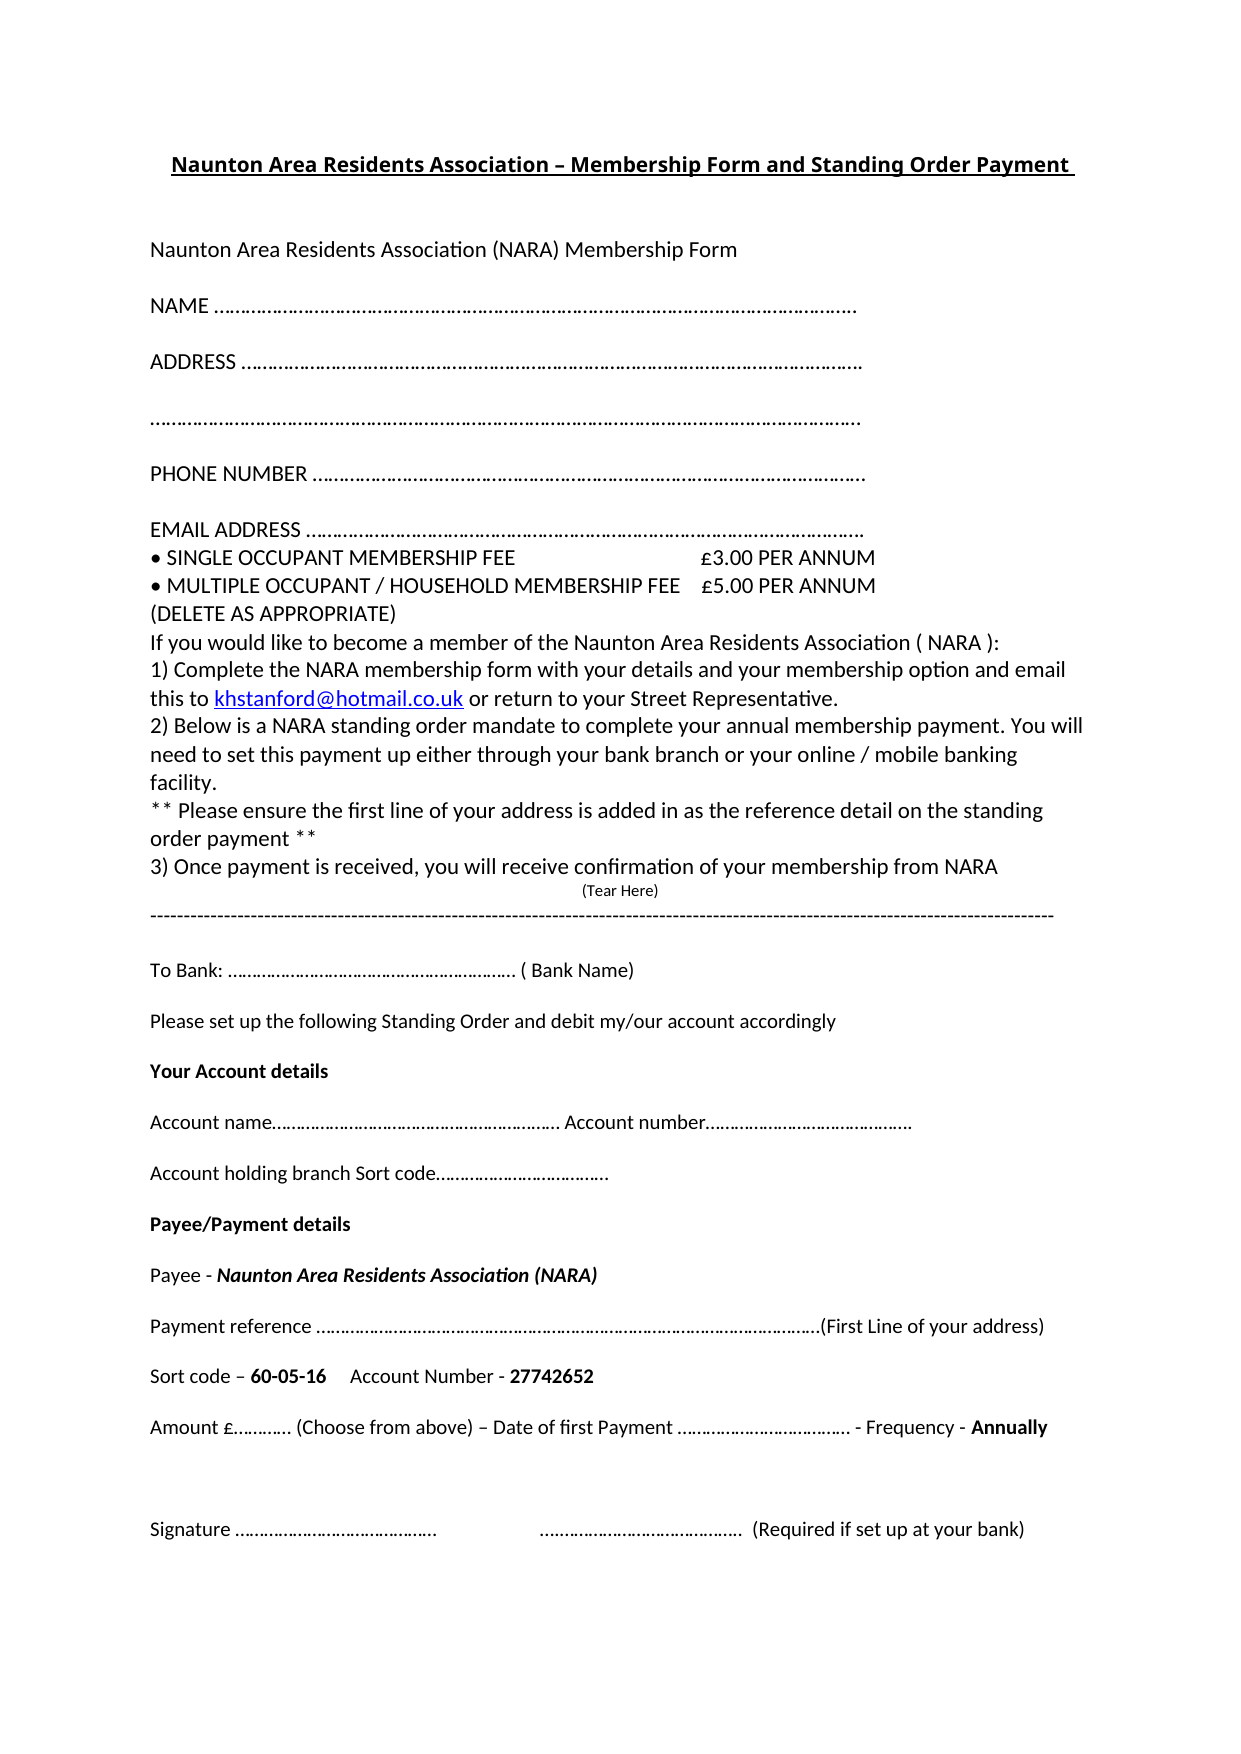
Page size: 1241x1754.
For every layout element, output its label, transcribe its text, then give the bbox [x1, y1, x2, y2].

text 3) Once payment is received, you will receive confirmation of your membership from NARA [150, 852, 1090, 880]
text Signature …………………………………… ….……………………………….. (Required if set up at your bank) [150, 1516, 1090, 1542]
text Account holding branch Sort code……………………………… [150, 1160, 1090, 1186]
text Naunton Area Residents Association – Membership Form and Standing Order Payment [150, 150, 1090, 178]
text Account name…………………………………………………… Account number……………………………………. [150, 1109, 1090, 1135]
text --------------------------------------------------------------------------------------------------------------------------------------- [150, 900, 1090, 928]
text (Tear Here) [150, 880, 1090, 900]
text PHONE NUMBER …………………………………………………………………………………………… [150, 459, 1090, 487]
text EMAIL ADDRESS ……………………………………………………………………………………………. [150, 516, 1090, 543]
text (DELETE AS APPROPRIATE) [150, 599, 1090, 628]
text Please set up the following Standing Order and debit my/our account accordingly [150, 1008, 1090, 1033]
text Payment reference ……………………………………………………………………………………………(First Line of your address) [150, 1313, 1090, 1338]
text ADDRESS ………………………………………………………………………………………………………. [150, 347, 1090, 375]
text ……………………………………………………………………………………………………………………… [150, 403, 1090, 431]
text 2) Below is a NARA standing order mandate to complete your annual membership payment. You will need to set this payment up either through your bank branch or your online / mobile banking facility. [150, 712, 1090, 796]
text ** Please ensure the first line of your address is added in as the reference detail on the standing order payment ** [150, 796, 1090, 852]
text If you would like to become a member of the Naunton Area Residents Association ( NARA ): [150, 628, 1090, 656]
text Payee - Naunton Area Residents Association (NARA) [150, 1262, 1090, 1287]
text Your Account details [150, 1059, 1090, 1084]
text Sort code – 60-05-16 Account Number - 27742652 [150, 1364, 1090, 1389]
text To Bank: …………………………………………………… ( Bank Name) [150, 957, 1090, 982]
text • MULTIPLE OCCUPANT / HOUSEHOLD MEMBERSHIP FEE £5.00 PER ANNUM [150, 572, 1090, 599]
text • SINGLE OCCUPANT MEMBERSHIP FEE £3.00 PER ANNUM [150, 543, 1090, 572]
text Naunton Area Residents Association (NARA) Membership Form [150, 235, 1090, 263]
text NAME ………………………………………………………………………………………………………….. [150, 291, 1090, 319]
text Amount £………… (Choose from above) – Date of first Payment ……………………………… - Frequency - Annually [150, 1414, 1090, 1440]
text 1) Complete the NARA membership form with your details and your membership option and email this to khstanford@hotmail.co.uk or return to your Street Representative. [150, 656, 1090, 712]
text Payee/Payment details [150, 1211, 1090, 1237]
